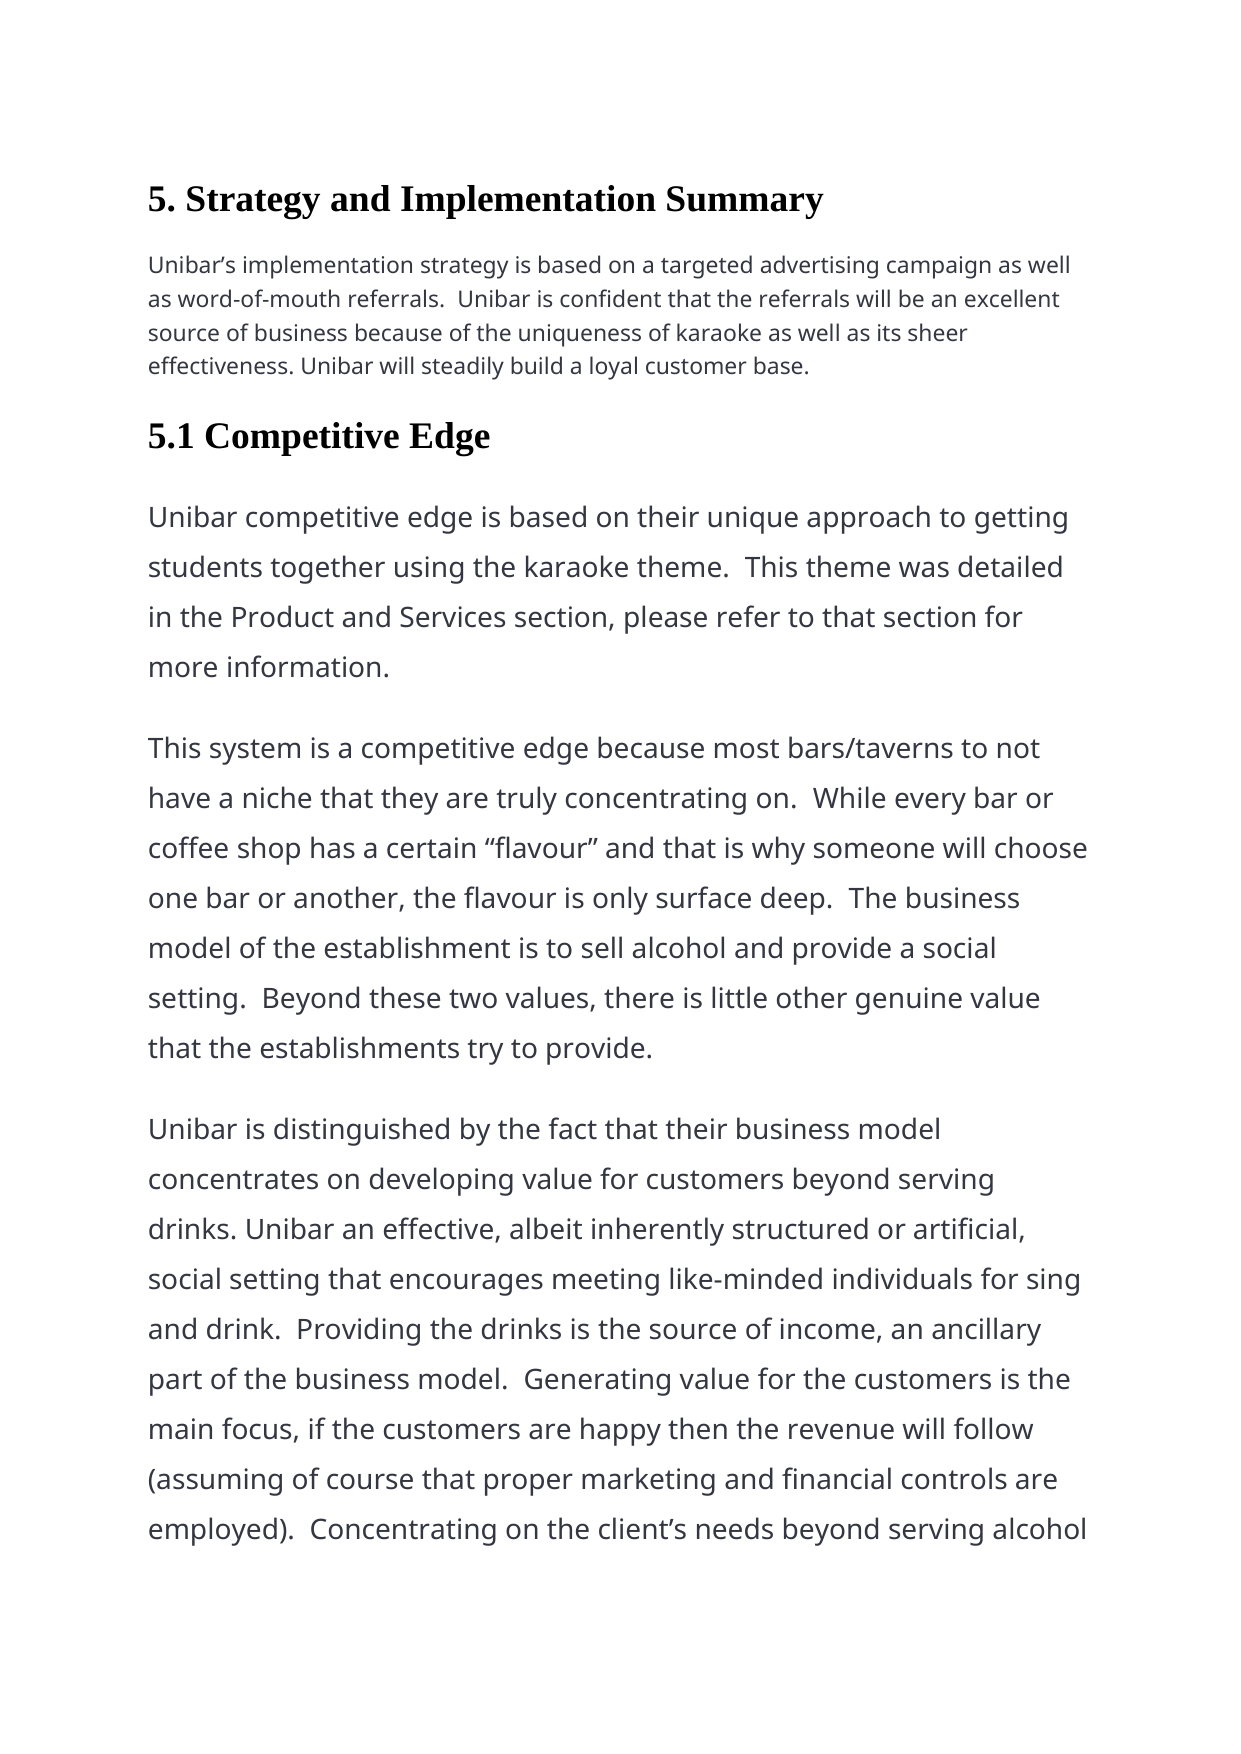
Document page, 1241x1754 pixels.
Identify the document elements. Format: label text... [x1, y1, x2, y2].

subtitle 5.1 Competitive Edge [148, 413, 1093, 456]
text This system is a competitive edge because most bars/taverns to not have a niche that they are truly concentrating on. While every bar or coffee shop has a certain “flavour” and that is why someone will choose one bar or another, the flavour is only surface deep. The business model of the establishment is to sell alcohol and provide a social setting. Beyond these two values, there is little other genuine value that the establishments try to provide. [148, 717, 1093, 1067]
text Unibar competitive edge is based on their unique approach to getting students together using the karaoke theme. This theme was detailed in the Product and Services section, please refer to that section for more information. [148, 486, 1093, 686]
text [148, 1098, 1093, 1548]
subtitle 5. Strategy and Implementation Summary [148, 177, 1093, 220]
text Unibar’s implementation strategy is based on a targeted advertising campaign as well as word-of-mouth referrals. Unibar is confident that the referrals will be an excellent source of business because of the uniqueness of karaoke as well as its sheer effectiveness. Unibar will steadily build a loyal customer base. [148, 249, 1093, 382]
